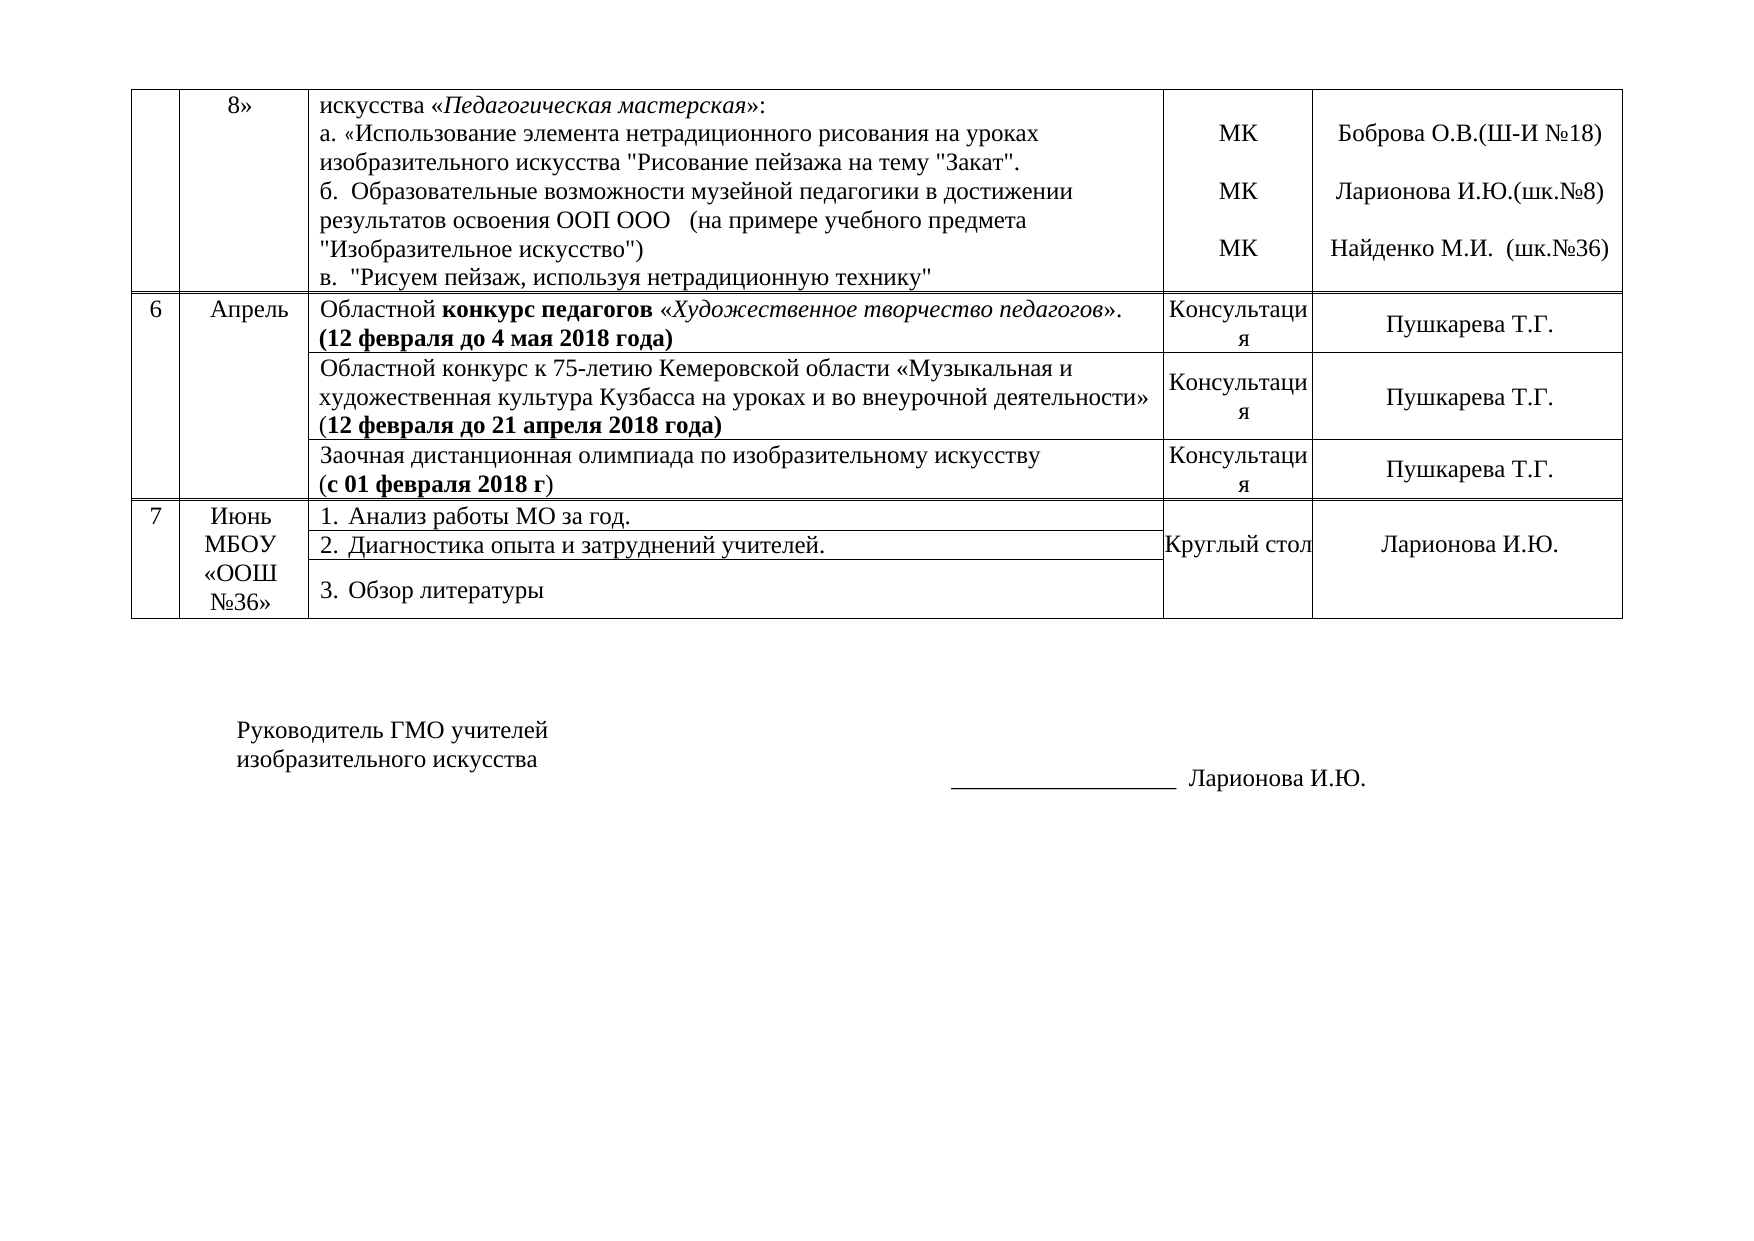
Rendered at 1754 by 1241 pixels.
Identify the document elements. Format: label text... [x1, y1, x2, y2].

table_cell 6 [132, 294, 179, 498]
text Руководитель ГМО учителей [89, 715, 847, 744]
text __________________ Ларионова И.Ю. [951, 763, 1665, 791]
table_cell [1313, 90, 1622, 291]
table_cell Апрель [180, 294, 308, 498]
table_cell Июнь МБОУ «ООШ №36» [180, 501, 308, 618]
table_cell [309, 90, 1163, 291]
table_cell Областной конкурс к 75-летию Кемеровской области «Музыкальная и художественная культура Кузбасса на уроках и во внеурочной деятельности» (12 февраля до 21 апреля 2018 года) [309, 353, 1163, 439]
table_cell Заочная дистанционная олимпиада по изобразительному искусству (с 01 февраля 2018 г) [309, 440, 1163, 498]
table_cell Круглый стол [1164, 501, 1312, 618]
table_cell Консультация [1164, 294, 1312, 352]
table_cell Пушкарева Т.Г. [1313, 440, 1622, 498]
table_cell Пушкарева Т.Г. [1313, 294, 1622, 352]
table_cell Диагностика опыта и затруднений учителей. [309, 531, 1163, 559]
table_cell Консультация [1164, 353, 1312, 439]
table_cell Обзор литературы [309, 560, 1163, 618]
table_cell Ларионова И.Ю. [1313, 501, 1622, 618]
table_cell 7 [132, 501, 179, 618]
text изобразительного искусства [89, 744, 847, 773]
table_cell Консультация [1164, 440, 1312, 498]
table_cell Пушкарева Т.Г. [1313, 353, 1622, 439]
table_cell МК МК МК [1164, 90, 1312, 291]
table_cell Анализ работы МО за год. [309, 501, 1163, 529]
table_cell Областной конкурс педагогов «Художественное творчество педагогов». (12 февраля до 4 мая 2018 года) [309, 294, 1163, 352]
